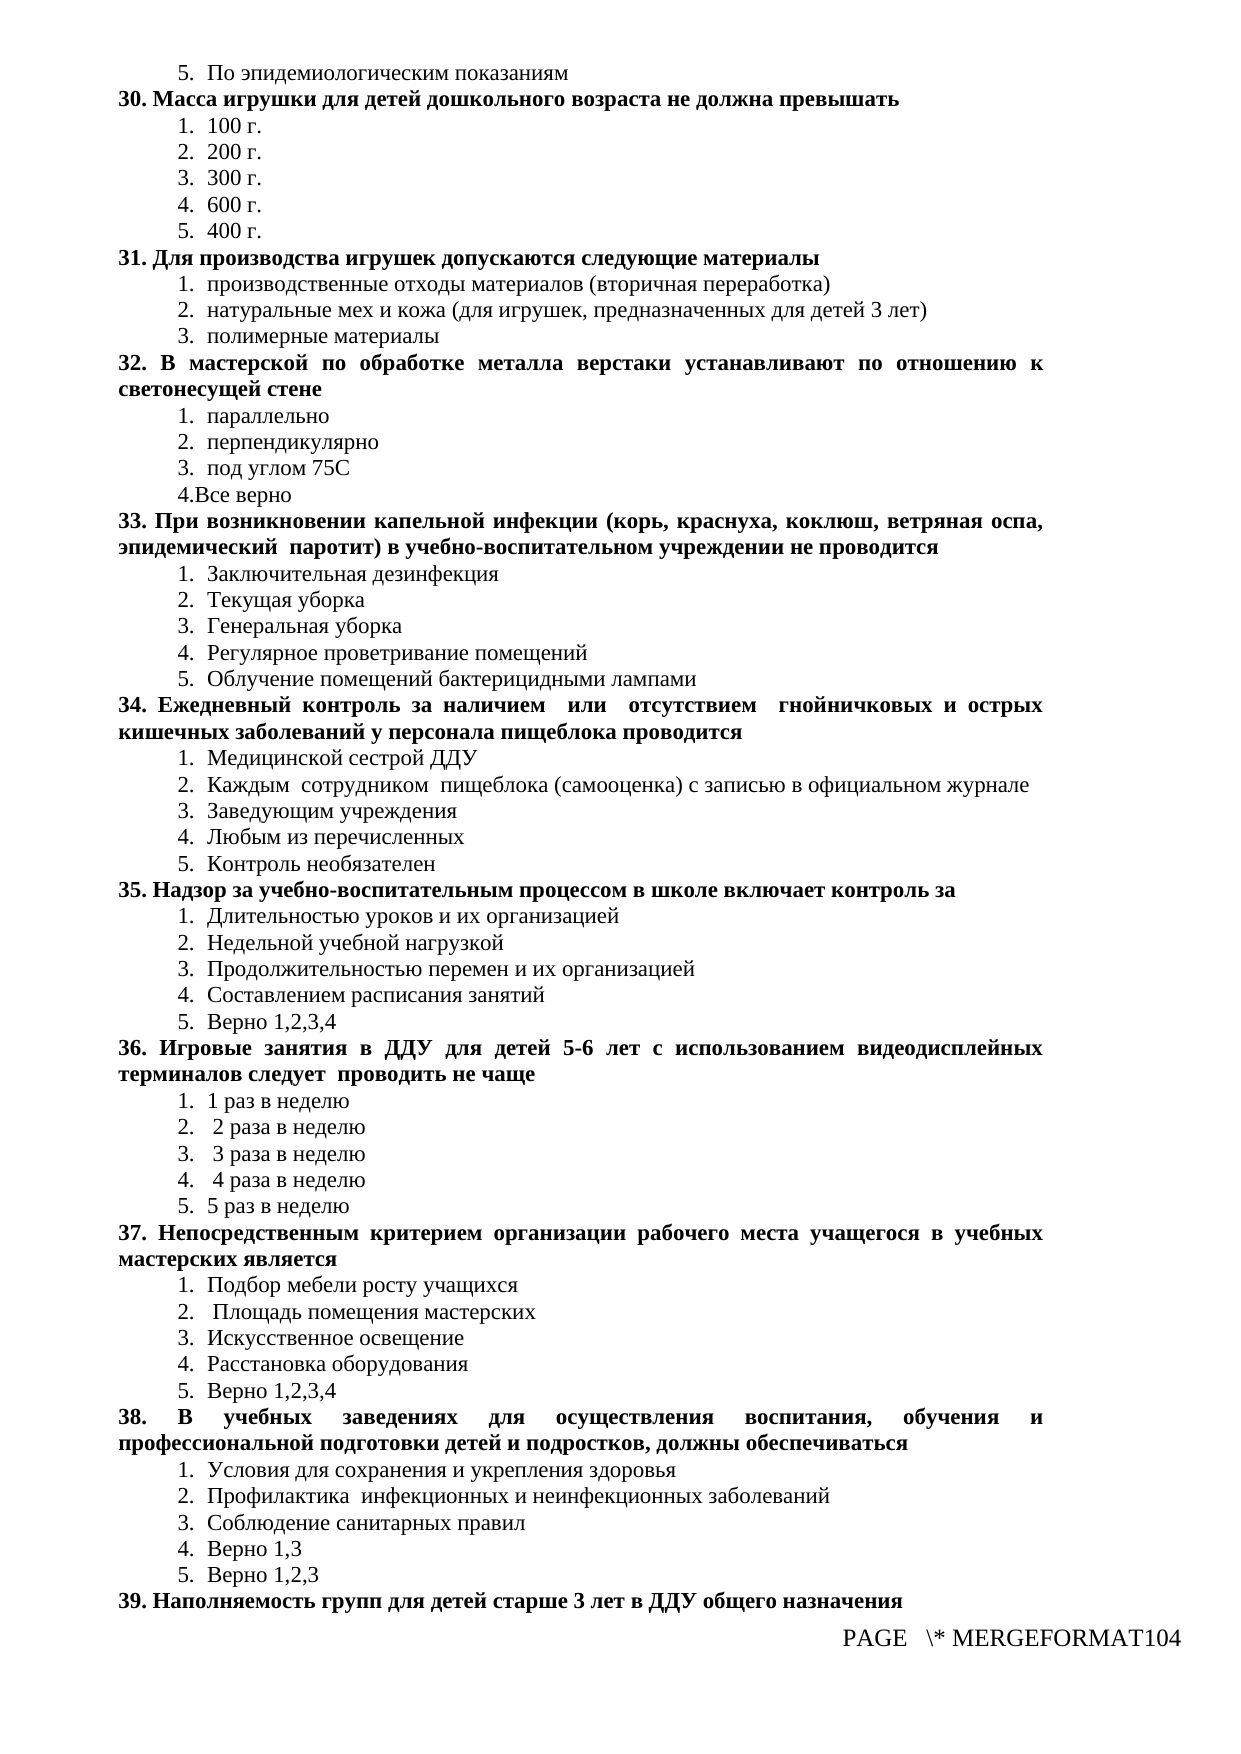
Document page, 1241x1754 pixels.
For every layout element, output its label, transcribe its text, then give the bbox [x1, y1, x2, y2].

text 31. Для производства игрушек допускаются следующие материалы [118, 243, 1044, 270]
text 4.Все верно [177, 481, 1044, 507]
list Регулярное проветривание помещений [148, 639, 1044, 665]
list . [148, 164, 1044, 191]
list По эпидемиологическим показаниям [148, 59, 1044, 85]
text 36. Игровые занятия в ДДУ для детей 5-6 лет с использованием видеодисплейных терминалов следует проводить не чаще [118, 1034, 1044, 1087]
list Недельной учебной нагрузкой [148, 929, 1044, 955]
list Заведующим учреждения [148, 797, 1044, 823]
list Продолжительностью перемен и их организацией [148, 955, 1044, 981]
list Площадь помещения мастерских [148, 1298, 1044, 1324]
list полимерные материалы [148, 323, 1044, 349]
list . [148, 217, 1044, 243]
list Соблюдение санитарных правил [148, 1508, 1044, 1535]
text 38. В учебных заведениях для осуществления воспитания, обучения и профессиональной подготовки детей и подростков, должны обеспечиваться [118, 1403, 1044, 1456]
list Верно 1,3 [148, 1535, 1044, 1561]
list Профилактика инфекционных и неинфекционных заболеваний [148, 1482, 1044, 1508]
list производственные отходы материалов (вторичная переработка) [148, 270, 1044, 296]
list Любым из перечисленных [148, 823, 1044, 850]
list натуральные мех и кожа (для игрушек, предназначенных для детей 3 лет) [148, 296, 1044, 323]
list 3 раза в неделю [148, 1139, 1044, 1166]
list Каждым сотрудником пищеблока (самооценка) с записью в официальном журнале [148, 771, 1044, 797]
list 1 раз в неделю [148, 1087, 1044, 1113]
list 4 раза в неделю [148, 1166, 1044, 1192]
list перпендикулярно [148, 428, 1044, 454]
list Генеральная уборка [148, 612, 1044, 639]
list Расстановка оборудования [148, 1350, 1044, 1377]
list . [148, 138, 1044, 164]
list . [148, 112, 1044, 138]
list Искусственное освещение [148, 1324, 1044, 1350]
text 34. Ежедневный контроль за наличием или отсутствием гнойничковых и острых кишечных заболеваний у персонала пищеблока проводится [118, 692, 1044, 744]
list Заключительная дезинфекция [148, 560, 1044, 586]
list Контроль необязателен [148, 850, 1044, 876]
list 5 раз в неделю [148, 1192, 1044, 1219]
list Длительностью уроков и их организацией [148, 902, 1044, 929]
list Составлением расписания занятий [148, 981, 1044, 1008]
list 2 раза в неделю [148, 1113, 1044, 1139]
list параллельно [148, 402, 1044, 428]
text 37. Непосредственным критерием организации рабочего места учащегося в учебных мастерских является [118, 1219, 1044, 1271]
list . [148, 191, 1044, 217]
list Подбор мебели росту учащихся [148, 1271, 1044, 1298]
list Текущая уборка [148, 586, 1044, 612]
list Верно 1,2,3,4 [148, 1008, 1044, 1034]
list Верно 1,2,3 [148, 1561, 1044, 1588]
list Условия для сохранения и укрепления здоровья [148, 1456, 1044, 1482]
text 32. В мастерской по обработке металла верстаки устанавливают по отношению к светонесущей стене [118, 349, 1044, 402]
list Облучение помещений бактерицидными лампами [148, 665, 1044, 692]
list Медицинской сестрой ДДУ [148, 744, 1044, 771]
text 35. Надзор за учебно-воспитательным процессом в школе включает контроль за [118, 876, 1044, 902]
list под углом 75С [148, 454, 1044, 481]
list Верно 1,2,3,4 [148, 1377, 1044, 1403]
text 39. Наполняемость групп для детей старше 3 лет в ДДУ общего назначения [118, 1588, 1044, 1614]
text 33. При возникновении капельной инфекции (корь, краснуха, коклюш, ветряная оспа, эпидемический паротит) в учебно-воспитательном учреждении не проводится [118, 507, 1044, 560]
text 30. Масса игрушки для детей дошкольного возраста не должна превышать [118, 85, 1044, 112]
